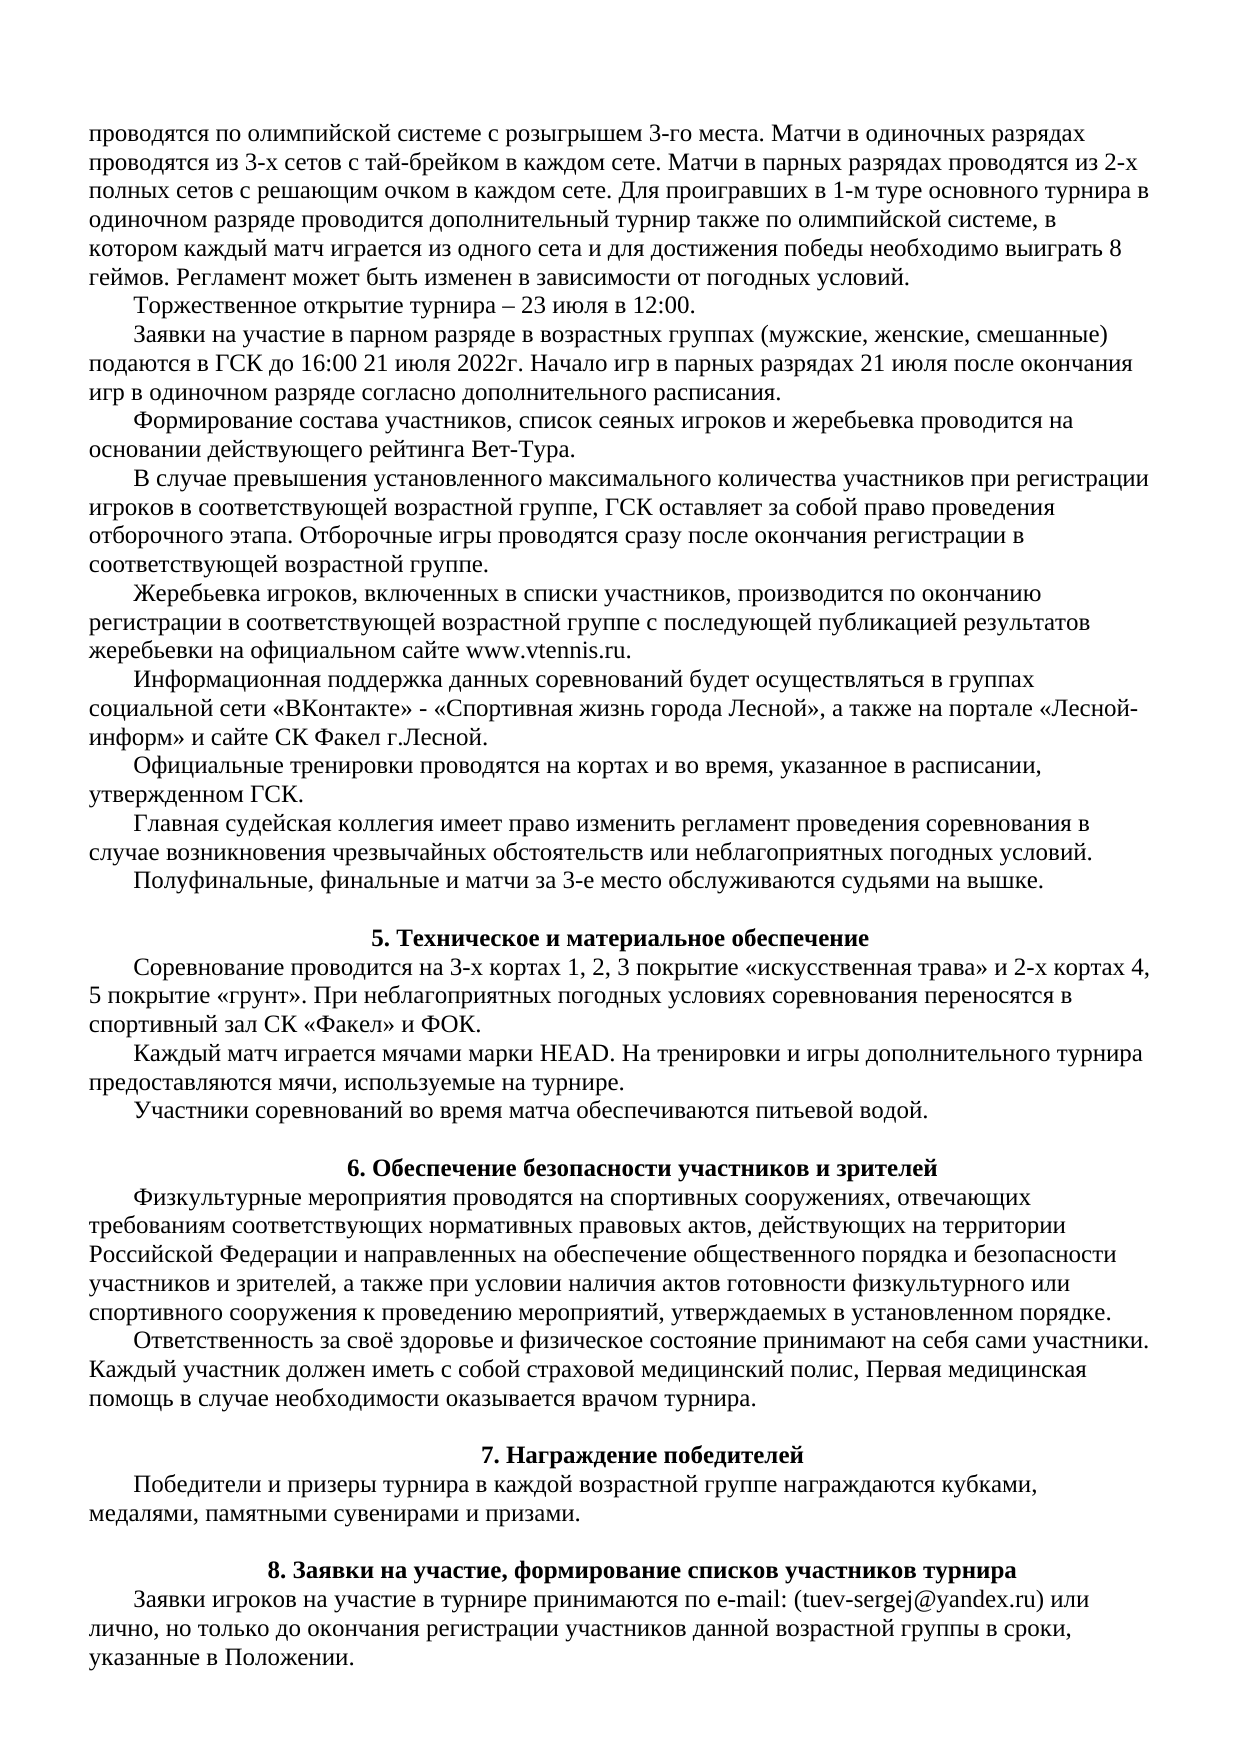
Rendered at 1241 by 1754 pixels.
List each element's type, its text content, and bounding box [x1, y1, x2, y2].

text Физкультурные мероприятия проводятся на спортивных сооружениях, отвечающих требованиям соответствующих нормативных правовых актов, действующих на территории Российской Федерации и направленных на обеспечение общественного порядка и безопасности участников и зрителей, а также при условии наличия актов готовности физкультурного или спортивного сооружения к проведению мероприятий, утверждаемых в установленном порядке. [89, 1182, 1152, 1326]
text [89, 118, 1152, 291]
text Жеребьевка игроков, включенных в списки участников, производится по окончанию регистрации в соответствующей возрастной группе с последующей публикацией результатов жеребьевки на официальном сайте www.vtennis.ru. [89, 578, 1152, 664]
text Формирование состава участников, список сеяных игроков и жеребьевка проводится на основании действующего рейтинга Вет-Тура. [89, 406, 1152, 463]
text Соревнование проводится на 3-х кортах 1, 2, 3 покрытие «искусственная трава» и 2-х кортах 4, 5 покрытие «грунт». При неблагоприятных погодных условиях соревнования переносятся в спортивный зал СК «Факел» и ФОК. [89, 952, 1152, 1038]
text 5. Техническое и материальное обеспечение [89, 894, 1152, 952]
text Торжественное открытие турнира – 23 июля в 12:00. [89, 291, 1152, 319]
text Победители и призеры турнира в каждой возрастной группе награждаются кубками, медалями, памятными сувенирами и призами. [89, 1469, 1152, 1527]
text Главная судейская коллегия имеет право изменить регламент проведения соревнования в случае возникновения чрезвычайных обстоятельств или неблагоприятных погодных условий. [89, 808, 1152, 866]
text 6. Обеспечение безопасности участников и зрителей [89, 1153, 1152, 1182]
text 8. Заявки на участие, формирование списков участников турнира [89, 1556, 1152, 1584]
text Официальные тренировки проводятся на кортах и во время, указанное в расписании, утвержденном ГСК. [89, 751, 1152, 808]
text Каждый матч играется мячами марки HEAD. На тренировки и игры дополнительного турнира предоставляются мячи, используемые на турнире. [89, 1038, 1152, 1096]
text Заявки игроков на участие в турнире принимаются по e-mail: (tuev-sergej@yandex.ru) или лично, но только до окончания регистрации участников данной возрастной группы в сроки, указанные в Положении. [89, 1584, 1152, 1671]
text Ответственность за своё здоровье и физическое состояние принимают на себя сами участники. Каждый участник должен иметь с собой страховой медицинский полис, Первая медицинская помощь в случае необходимости оказывается врачом турнира. [89, 1326, 1152, 1412]
text Полуфинальные, финальные и матчи за 3-е место обслуживаются судьями на вышке. [89, 866, 1152, 894]
text Участники соревнований во время матча обеспечиваются питьевой водой. [89, 1096, 1152, 1124]
text Информационная поддержка данных соревнований будет осуществляться в группах социальной сети «ВКонтакте» - «Спортивная жизнь города Лесной», а также на портале «Лесной-информ» и сайте СК Факел г.Лесной. [89, 664, 1152, 751]
text Заявки на участие в парном разряде в возрастных группах (мужские, женские, смешанные) подаются в ГСК до 16:00 21 июля 2022г. Начало игр в парных разрядах 21 июля после окончания игр в одиночном разряде согласно дополнительного расписания. [89, 319, 1152, 406]
text 7. Награждение победителей [89, 1441, 1152, 1469]
text В случае превышения установленного максимального количества участников при регистрации игроков в соответствующей возрастной группе, ГСК оставляет за собой право проведения отборочного этапа. Отборочные игры проводятся сразу после окончания регистрации в соответствующей возрастной группе. [89, 463, 1152, 578]
